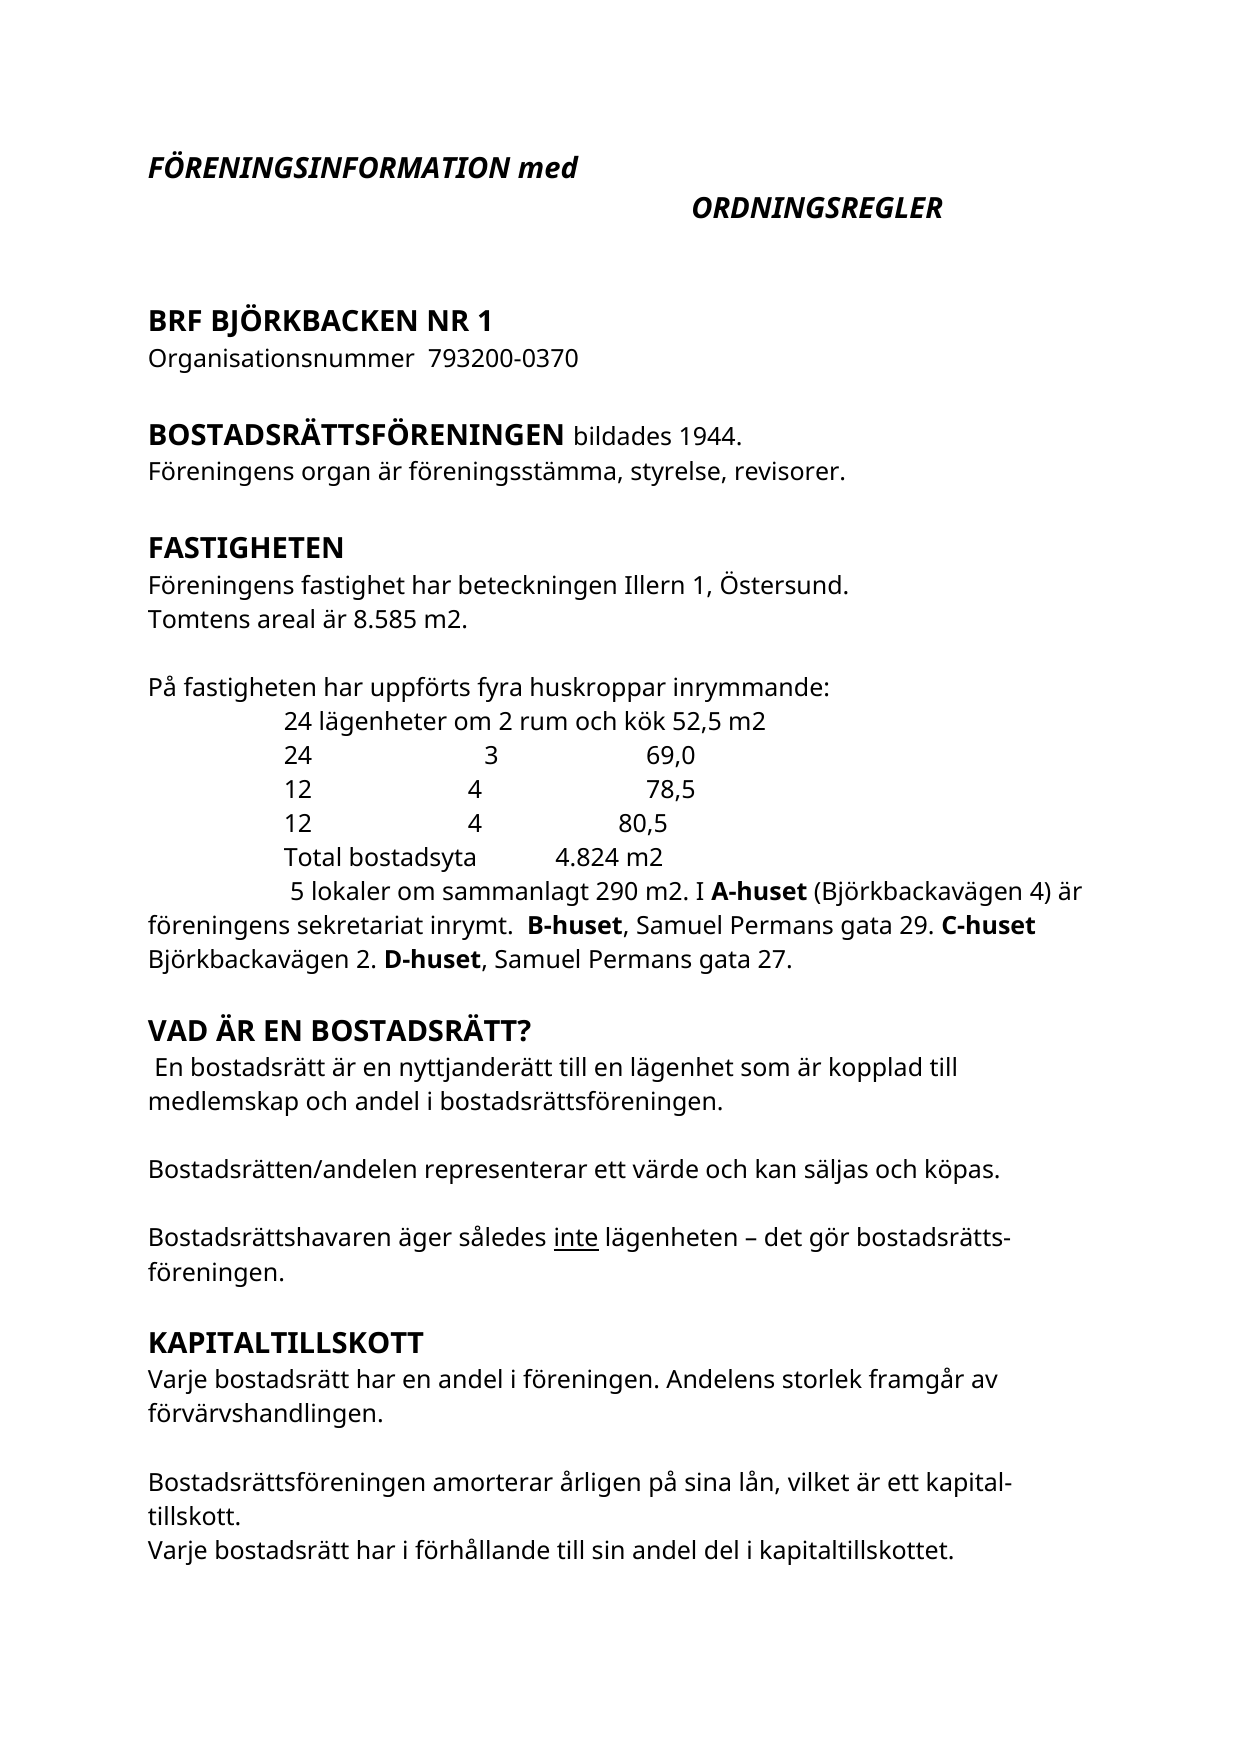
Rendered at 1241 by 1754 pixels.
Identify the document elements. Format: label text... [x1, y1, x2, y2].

text 12 4 80,5 [148, 806, 1093, 840]
text 24 lägenheter om 2 rum och kök 52,5 m2 [148, 703, 1093, 738]
text Varje bostadsrätt har en andel i föreningen. Andelens storlek framgår av förvärvshandlingen. [148, 1362, 1093, 1430]
text föreningen. [148, 1254, 1093, 1288]
text medlemskap och andel i bostadsrättsföreningen. [148, 1084, 1093, 1118]
text FASTIGHETEN [148, 528, 1093, 567]
text 24 3 69,0 [148, 738, 1093, 772]
text KAPITALTILLSKOTT [148, 1322, 1093, 1362]
text BRF BJÖRKBACKEN NR 1 [148, 301, 1093, 340]
text 5 lokaler om sammanlagt 290 m2. I A-huset (Björkbackavägen 4) är föreningens sekretariat inrymt. B-huset, Samuel Permans gata 29. C-huset Björkbackavägen 2. D-huset, Samuel Permans gata 27. [148, 874, 1093, 976]
text 12 4 78,5 [148, 772, 1093, 806]
text En bostadsrätt är en nyttjanderätt till en lägenhet som är kopplad till [148, 1050, 1093, 1084]
text Organisationsnummer 793200-0370 [148, 340, 1093, 374]
text Tomtens areal är 8.585 m2. [148, 601, 1093, 635]
text Bostadsrättshavaren äger således inte lägenheten – det gör bostadsrätts- [148, 1220, 1093, 1254]
text Föreningens organ är föreningsstämma, styrelse, revisorer. [148, 454, 1093, 488]
text VAD ÄR EN BOSTADSRÄTT? [148, 1010, 1093, 1050]
text På fastigheten har uppförts fyra huskroppar inrymmande: [148, 669, 1093, 703]
text Bostadsrätten/andelen representerar ett värde och kan säljas och köpas. [148, 1152, 1093, 1186]
text Föreningens fastighet har beteckningen Illern 1, Östersund. [148, 567, 1093, 601]
text Bostadsrättsföreningen amorterar årligen på sina lån, vilket är ett kapital-tillskott. [148, 1464, 1093, 1532]
text Varje bostadsrätt har i förhållande till sin andel del i kapitaltillskottet. [148, 1532, 1093, 1566]
text FÖRENINGSINFORMATION med [148, 148, 1093, 187]
text Total bostadsyta 4.824 m2 [148, 840, 1093, 874]
text BOSTADSRÄTTSFÖRENINGEN bildades 1944. [148, 414, 1093, 454]
text ORDNINGSREGLER [555, 187, 1093, 227]
